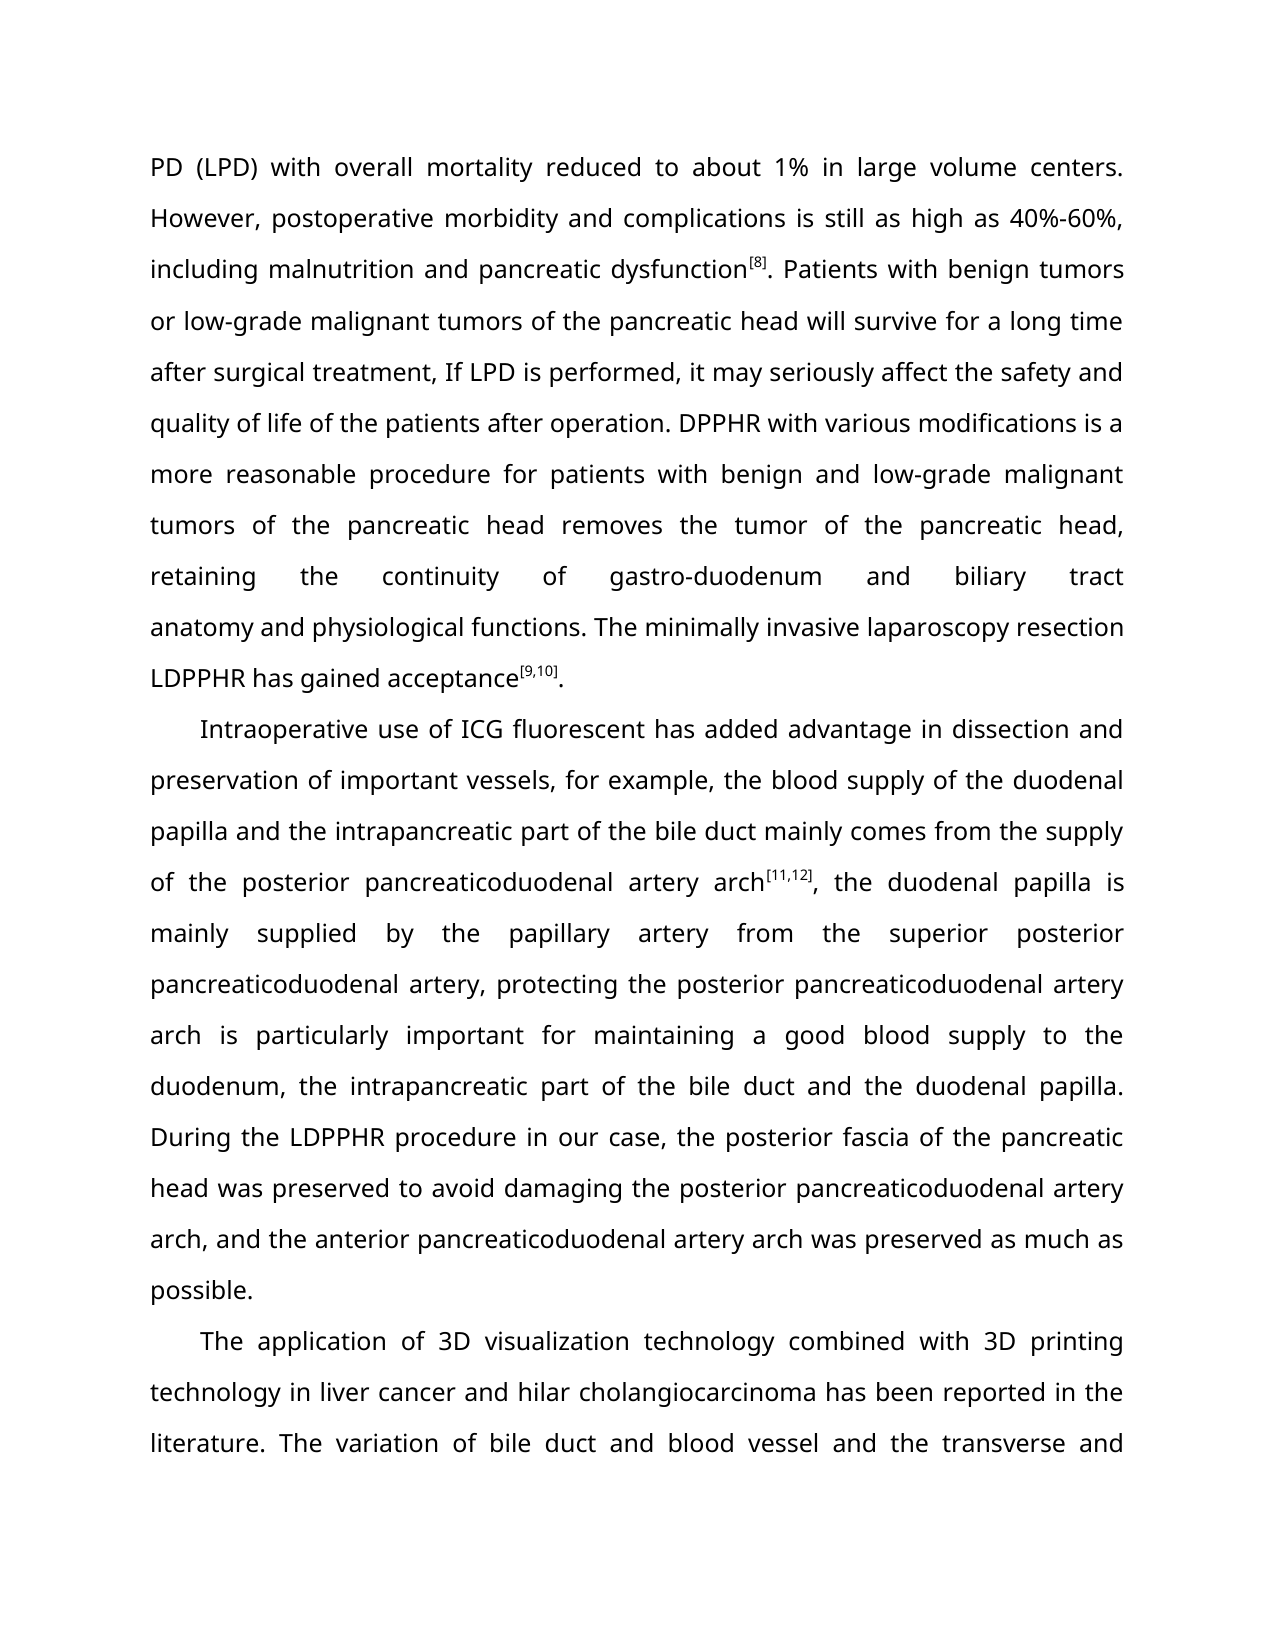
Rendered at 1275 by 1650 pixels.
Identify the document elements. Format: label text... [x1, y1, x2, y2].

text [150, 150, 1125, 694]
text Intraoperative use of ICG fluorescent has added advantage in dissection and preservation of important vessels, for example, the blood supply of the duodenal papilla and the intrapancreatic part of the bile duct mainly comes from the supply of the posterior pancreaticoduodenal artery arch[11,12], the duodenal papilla is mainly supplied by the papillary artery from the superior posterior pancreaticoduodenal artery, protecting the posterior pancreaticoduodenal artery arch is particularly important for maintaining a good blood supply to the duodenum, the intrapancreatic part of the bile duct and the duodenal papilla. During the LDPPHR procedure in our case, the posterior fascia of the pancreatic head was preserved to avoid damaging the posterior pancreaticoduodenal artery arch, and the anterior pancreaticoduodenal artery arch was preserved as much as possible. [150, 711, 1125, 1307]
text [150, 1324, 1125, 1460]
